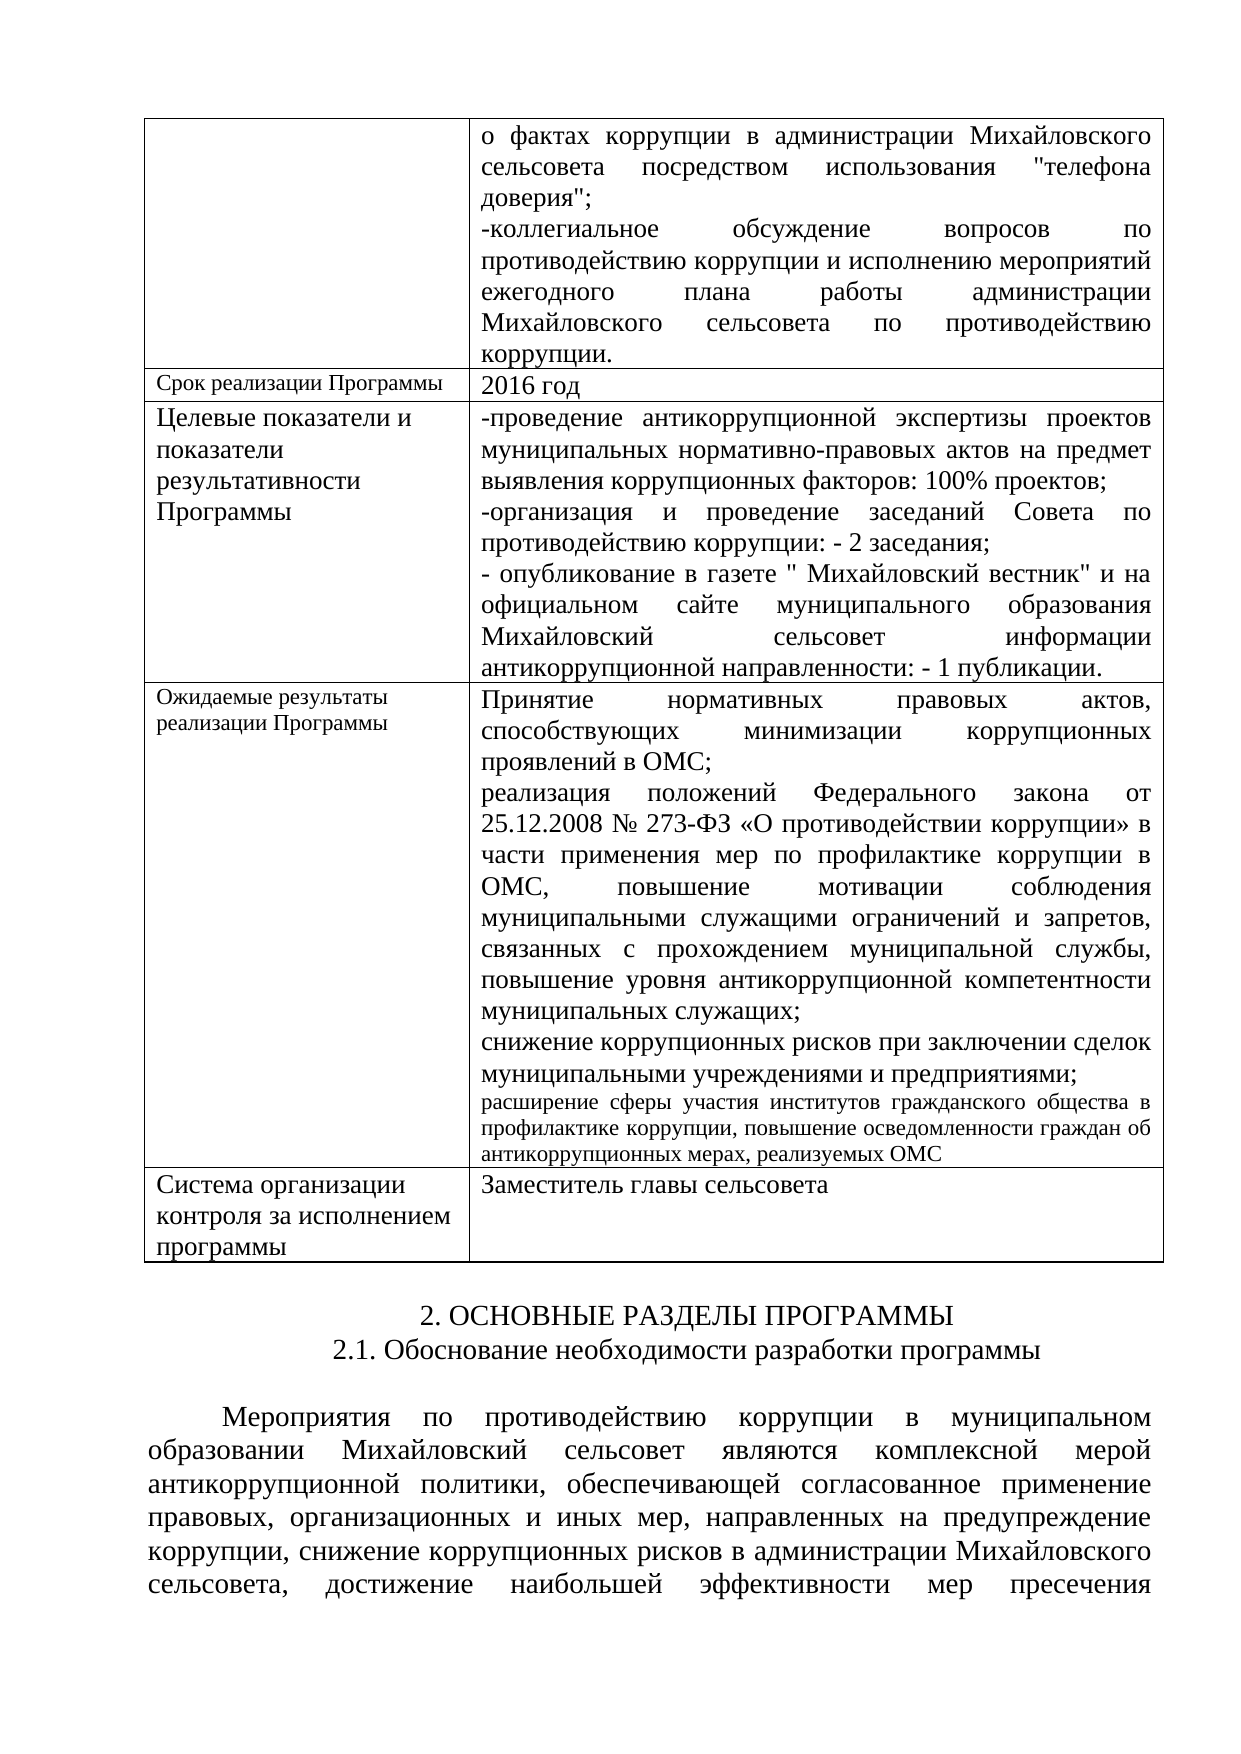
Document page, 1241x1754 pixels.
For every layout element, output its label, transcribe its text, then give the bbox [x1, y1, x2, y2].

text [148, 1399, 1152, 1600]
table_cell Принятие нормативных правовых актов, способствующих минимизации коррупционных проявлений в ОМС; реализация положений Федерального закона от 25.12.2008 № 273-ФЗ «О противодействии коррупции» в части применения мер по профилактике коррупции в ОМС, повышение мотивации соблюдения муниципальными служащими ограничений и запретов, связанных с прохождением муниципальной службы, повышение уровня антикоррупционной компетентности муниципальных служащих; снижение коррупционных рисков при заключении сделок муниципальными учреждениями и предприятиями; расширение сферы участия институтов гражданского общества в профилактике коррупции, повышение осведомленности граждан об антикоррупционных мерах, реализуемых ОМС [470, 683, 1163, 1167]
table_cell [145, 119, 469, 368]
table_cell Заместитель главы сельсовета [470, 1168, 1163, 1261]
table_cell Система организации контроля за исполнением программы [145, 1168, 469, 1261]
table_cell -проведение антикоррупционной экспертизы проектов муниципальных нормативно-правовых актов на предмет выявления коррупционных факторов: 100% проектов; -организация и проведение заседаний Совета по противодействию коррупции: - 2 заседания; - опубликование в газете " Михайловский вестник" и на официальном сайте муниципального образования Михайловский сельсовет информации антикоррупционной направленности: - 1 публикации. [470, 402, 1163, 682]
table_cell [470, 119, 1163, 368]
table_cell Срок реализации Программы [145, 369, 469, 401]
text 2. ОСНОВНЫЕ РАЗДЕЛЫ ПРОГРАММЫ [148, 1298, 1152, 1332]
text 2.1. Обоснование необходимости разработки программы [148, 1332, 1152, 1365]
table_cell 2016 год [470, 369, 1163, 401]
table_cell Целевые показатели и показатели результативности Программы [145, 402, 469, 682]
table_cell Ожидаемые результаты реализации Программы [145, 683, 469, 1167]
